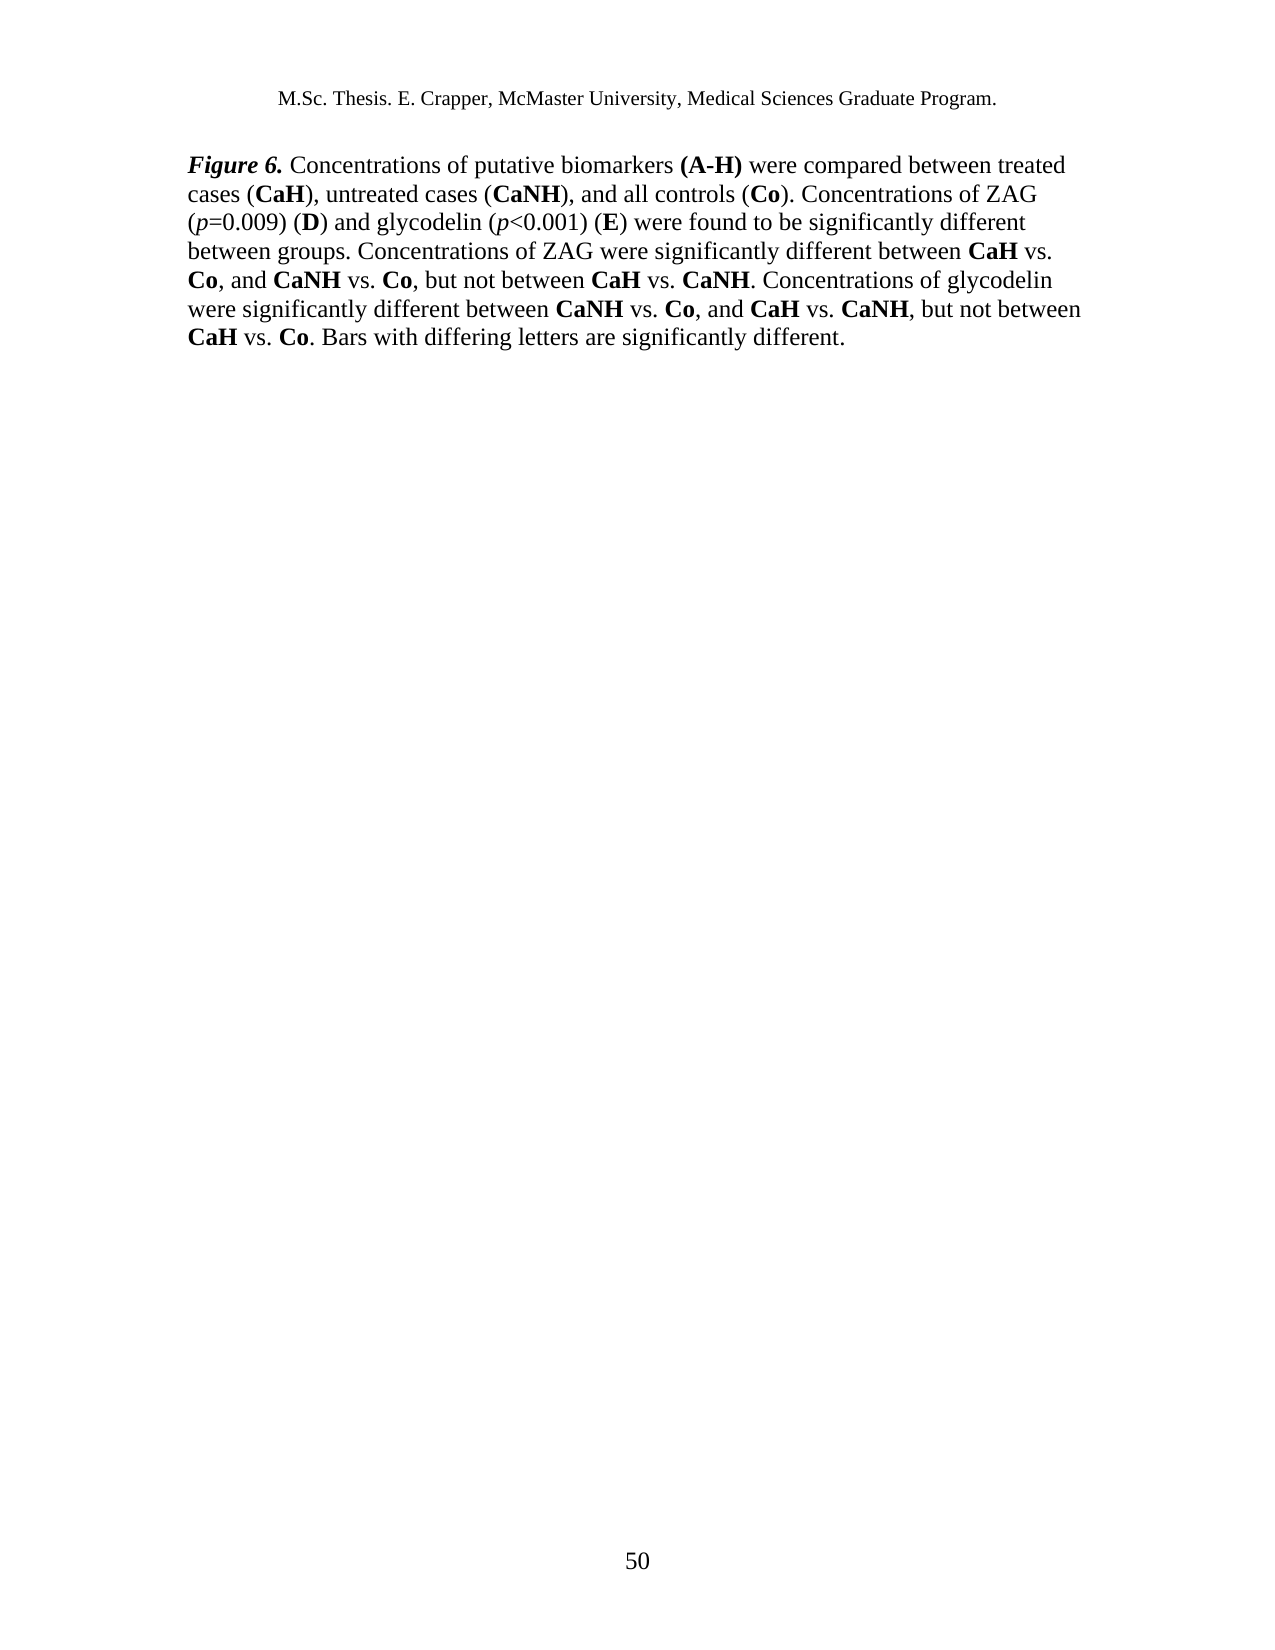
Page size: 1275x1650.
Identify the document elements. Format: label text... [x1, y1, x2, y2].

text Figure 6. Concentrations of putative biomarkers (A-H) were compared between treated cases (CaH), untreated cases (CaNH), and all controls (Co). Concentrations of ZAG (p=0.009) (D) and glycodelin (p<0.001) (E) were found to be significantly different between groups. Concentrations of ZAG were significantly different between CaH vs. Co, and CaNH vs. Co, but not between CaH vs. CaNH. Concentrations of glycodelin were significantly different between CaNH vs. Co, and CaH vs. CaNH, but not between CaH vs. Co. Bars with differing letters are significantly different. [187, 150, 1087, 351]
